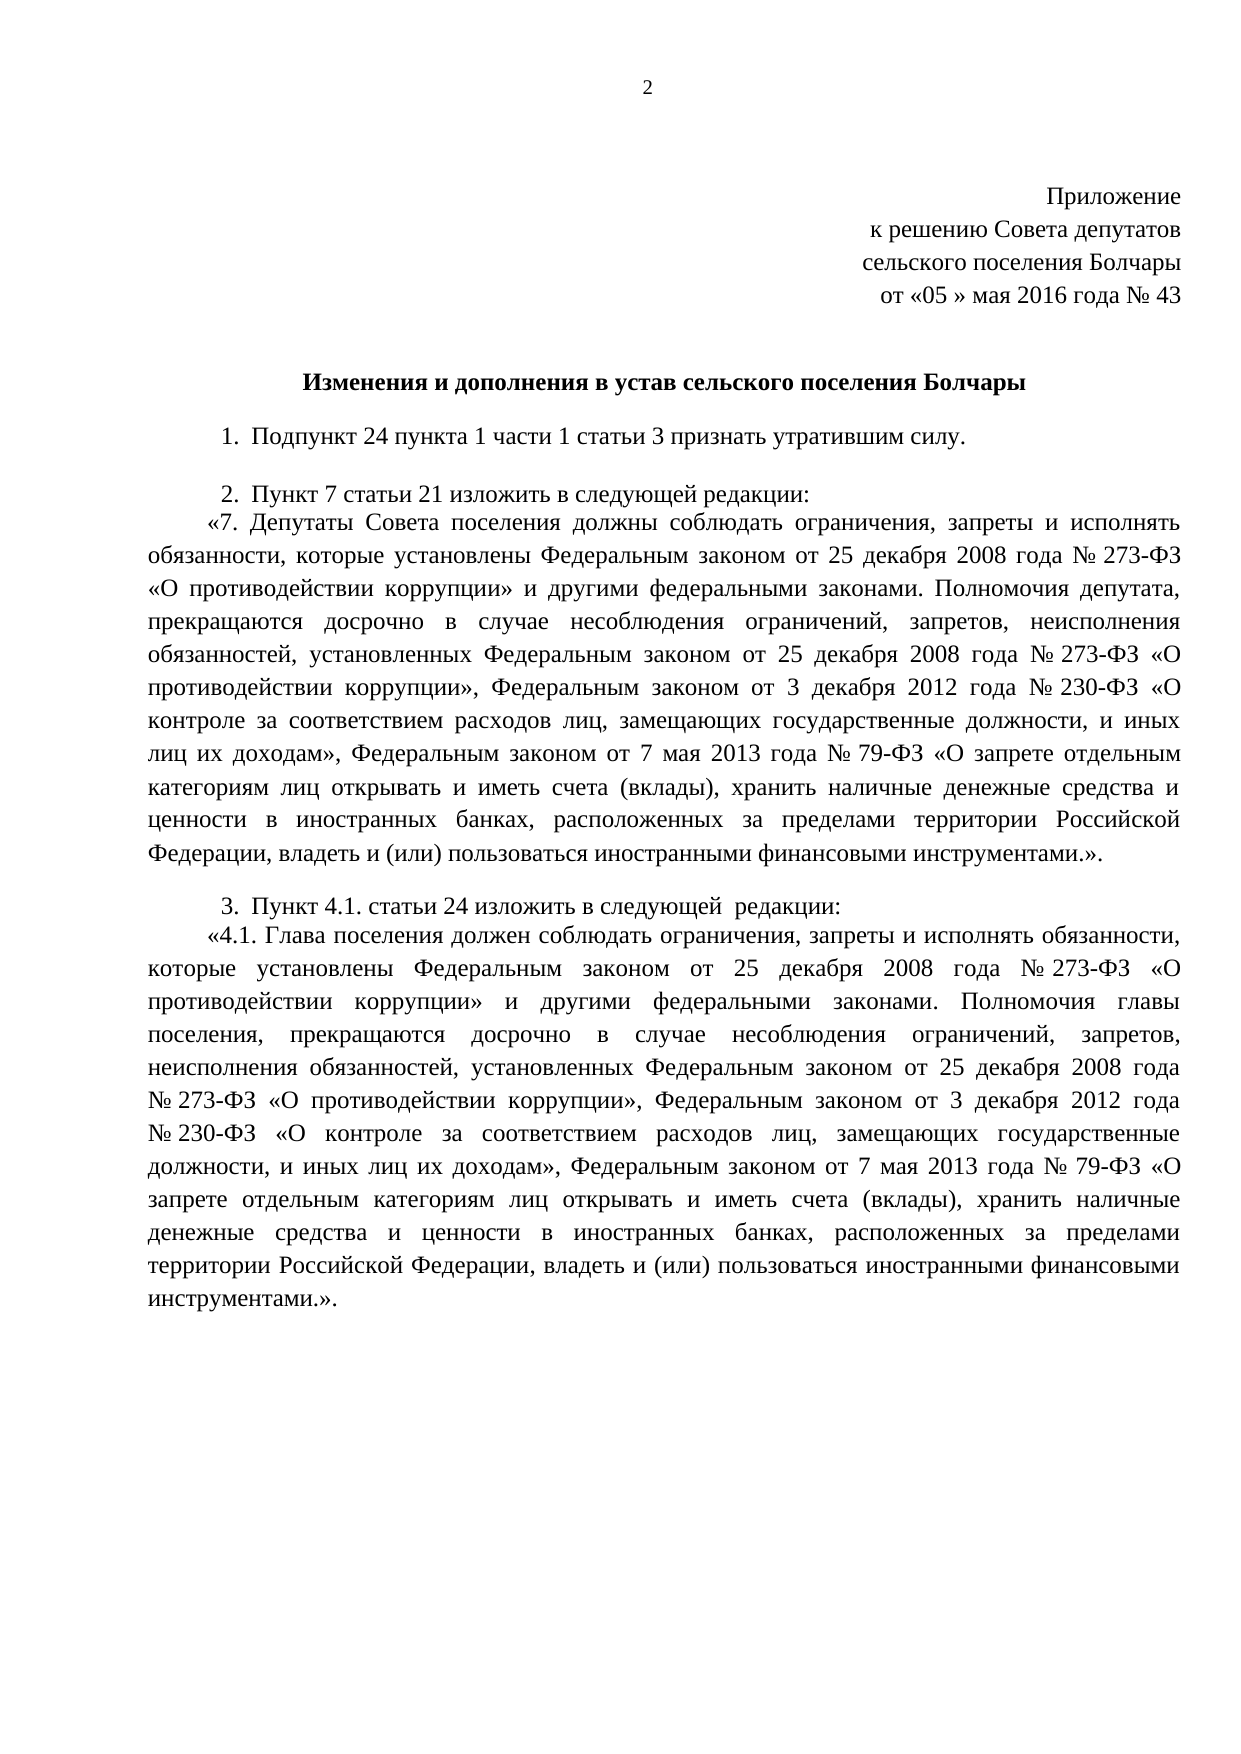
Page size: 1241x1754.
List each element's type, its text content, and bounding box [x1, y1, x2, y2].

list Подпункт 24 пункта 1 части 1 статьи 3 признать утратившим силу. [221, 421, 1181, 450]
text от «05 » мая 2016 года № 43 [694, 280, 1181, 309]
list Пункт 7 статьи 21 изложить в следующей редакции: [221, 479, 1181, 507]
text Приложение [694, 181, 1181, 210]
list Пункт 4.1. статьи 24 изложить в следующей редакции: [221, 891, 1181, 920]
text к решению Совета депутатов [694, 214, 1181, 243]
text Изменения и дополнения в устав сельского поселения Болчары [148, 367, 1181, 396]
text сельского поселения Болчары [694, 247, 1181, 276]
text «4.1. Глава поселения должен соблюдать ограничения, запреты и исполнять обязанности, которые установлены Федеральным законом от 25 декабря 2008 года № 273-ФЗ «О противодействии коррупции» и другими федеральными законами. Полномочия главы поселения, прекращаются досрочно в случае несоблюдения ограничений, запретов, неисполнения обязанностей, установленных Федеральным законом от 25 декабря 2008 года № 273-ФЗ «О противодействии коррупции», Федеральным законом от 3 декабря 2012 года № 230-ФЗ «О контроле за соответствием расходов лиц, замещающих государственные должности, и иных лиц их доходам», Федеральным законом от 7 мая 2013 года № 79-ФЗ «О запрете отдельным категориям лиц открывать и иметь счета (вклады), хранить наличные денежные средства и ценности в иностранных банках, расположенных за пределами территории Российской Федерации, владеть и (или) пользоваться иностранными финансовыми инструментами.». [148, 920, 1181, 1312]
text «7. Депутаты Совета поселения должны соблюдать ограничения, запреты и исполнять обязанности, которые установлены Федеральным законом от 25 декабря 2008 года № 273-ФЗ «О противодействии коррупции» и другими федеральными законами. Полномочия депутата, прекращаются досрочно в случае несоблюдения ограничений, запретов, неисполнения обязанностей, установленных Федеральным законом от 25 декабря 2008 года № 273-ФЗ «О противодействии коррупции», Федеральным законом от 3 декабря 2012 года № 230-ФЗ «О контроле за соответствием расходов лиц, замещающих государственные должности, и иных лиц их доходам», Федеральным законом от 7 мая 2013 года № 79-ФЗ «О запрете отдельным категориям лиц открывать и иметь счета (вклады), хранить наличные денежные средства и ценности в иностранных банках, расположенных за пределами территории Российской Федерации, владеть и (или) пользоваться иностранными финансовыми инструментами.». [148, 507, 1181, 866]
